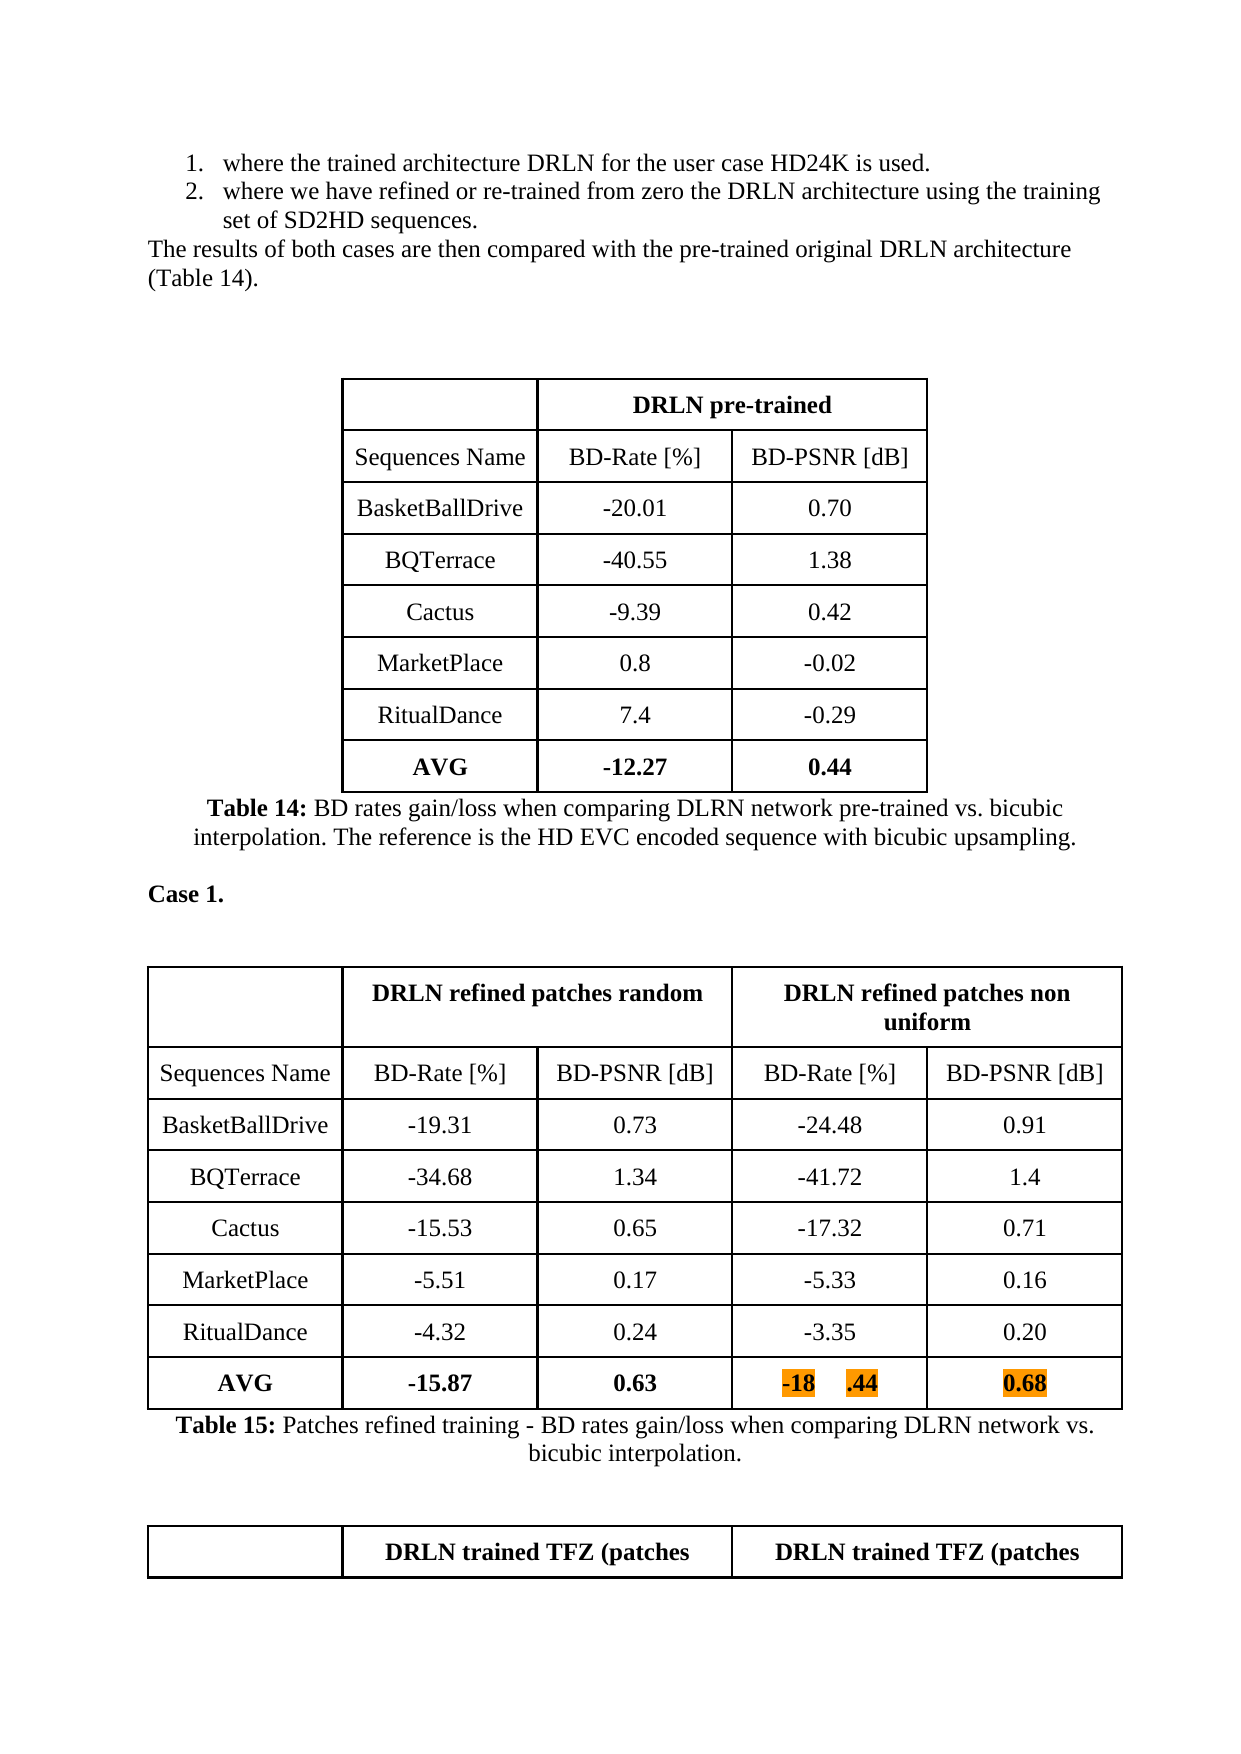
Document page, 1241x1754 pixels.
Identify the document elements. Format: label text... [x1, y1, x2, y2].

table_cell -19.31 [344, 1100, 536, 1149]
table_cell 7.4 [539, 690, 731, 739]
table_cell -41.72 [733, 1151, 926, 1201]
table_cell Sequences Name [149, 1048, 341, 1098]
table_cell AVG [344, 741, 536, 791]
table_cell Sequences Name [344, 431, 536, 481]
table_cell 0.17 [539, 1255, 731, 1304]
table_cell BQTerrace [149, 1151, 341, 1201]
table_cell 0.24 [539, 1306, 731, 1356]
table_cell 0.65 [539, 1203, 731, 1253]
table_header [149, 968, 341, 1046]
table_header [733, 1527, 1121, 1576]
table_cell 0.42 [733, 586, 926, 636]
table_cell 0.63 [539, 1358, 731, 1408]
table_cell 0.8 [539, 638, 731, 688]
table_cell BD-PSNR [dB] [928, 1048, 1121, 1098]
table_cell -17.32 [733, 1203, 926, 1253]
table_cell BD-Rate [%] [539, 431, 731, 481]
table_cell -24.48 [733, 1100, 926, 1149]
table_cell BasketBallDrive [344, 483, 536, 533]
table_cell 1.34 [539, 1151, 731, 1201]
table_cell -15.53 [344, 1203, 536, 1253]
text Table 15: Patches refined training - BD rates gain/loss when comparing DLRN network vs. bicubic interpolation. [148, 1410, 1122, 1467]
table_cell Cactus [149, 1203, 341, 1253]
table_cell AVG [149, 1358, 341, 1408]
table_cell BD-PSNR [dB] [733, 431, 926, 481]
table_cell BQTerrace [344, 535, 536, 584]
list where we have refined or re-trained from zero the DRLN architecture using the training set of SD2HD sequences. [185, 176, 1122, 234]
table_cell 0.71 [928, 1203, 1121, 1253]
table_cell 1.38 [733, 535, 926, 584]
table_cell -0.02 [733, 638, 926, 688]
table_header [344, 1527, 731, 1576]
table_cell BD-Rate [%] [733, 1048, 926, 1098]
table_header DRLN refined patches non uniform [733, 968, 1121, 1046]
text Case 1. [148, 879, 1122, 908]
table_cell 1.4 [928, 1151, 1121, 1201]
table_cell -5.33 [733, 1255, 926, 1304]
table_cell BD-Rate [%] [344, 1048, 536, 1098]
table_cell -4.32 [344, 1306, 536, 1356]
table_cell 0.70 [733, 483, 926, 533]
table_header DRLN pre-trained [539, 380, 926, 429]
text Table 14: BD rates gain/loss when comparing DLRN network pre-trained vs. bicubic interpolation. The reference is the HD EVC encoded sequence with bicubic upsampling. [148, 793, 1122, 851]
table_cell 0.73 [539, 1100, 731, 1149]
table_cell -0.29 [733, 690, 926, 739]
table_cell 0.91 [928, 1100, 1121, 1149]
table_cell RitualDance [344, 690, 536, 739]
text The results of both cases are then compared with the pre-trained original DRLN architecture (Table 14). [148, 234, 1122, 291]
table_cell BasketBallDrive [149, 1100, 341, 1149]
table_cell -34.68 [344, 1151, 536, 1201]
table_cell 0.16 [928, 1255, 1121, 1304]
table_cell -20.01 [539, 483, 731, 533]
list where the trained architecture DRLN for the user case HD24K is used. [185, 148, 1122, 176]
table_cell 0.44 [733, 741, 926, 791]
table_cell -9.39 [539, 586, 731, 636]
table_cell -5.51 [344, 1255, 536, 1304]
table_cell MarketPlace [149, 1255, 341, 1304]
table_cell 0.68 [928, 1358, 1121, 1408]
table_cell RitualDance [149, 1306, 341, 1356]
table_cell -15.87 [344, 1358, 536, 1408]
table_cell 0.20 [928, 1306, 1121, 1356]
table_header [344, 380, 536, 429]
table_cell BD-PSNR [dB] [539, 1048, 731, 1098]
table_header DRLN refined patches random [344, 968, 731, 1046]
table_cell -40.55 [539, 535, 731, 584]
table_header [149, 1527, 341, 1576]
table_cell MarketPlace [344, 638, 536, 688]
table_cell -18 .44 [733, 1358, 926, 1408]
table_cell -12.27 [539, 741, 731, 791]
table_cell -3.35 [733, 1306, 926, 1356]
table_cell Cactus [344, 586, 536, 636]
